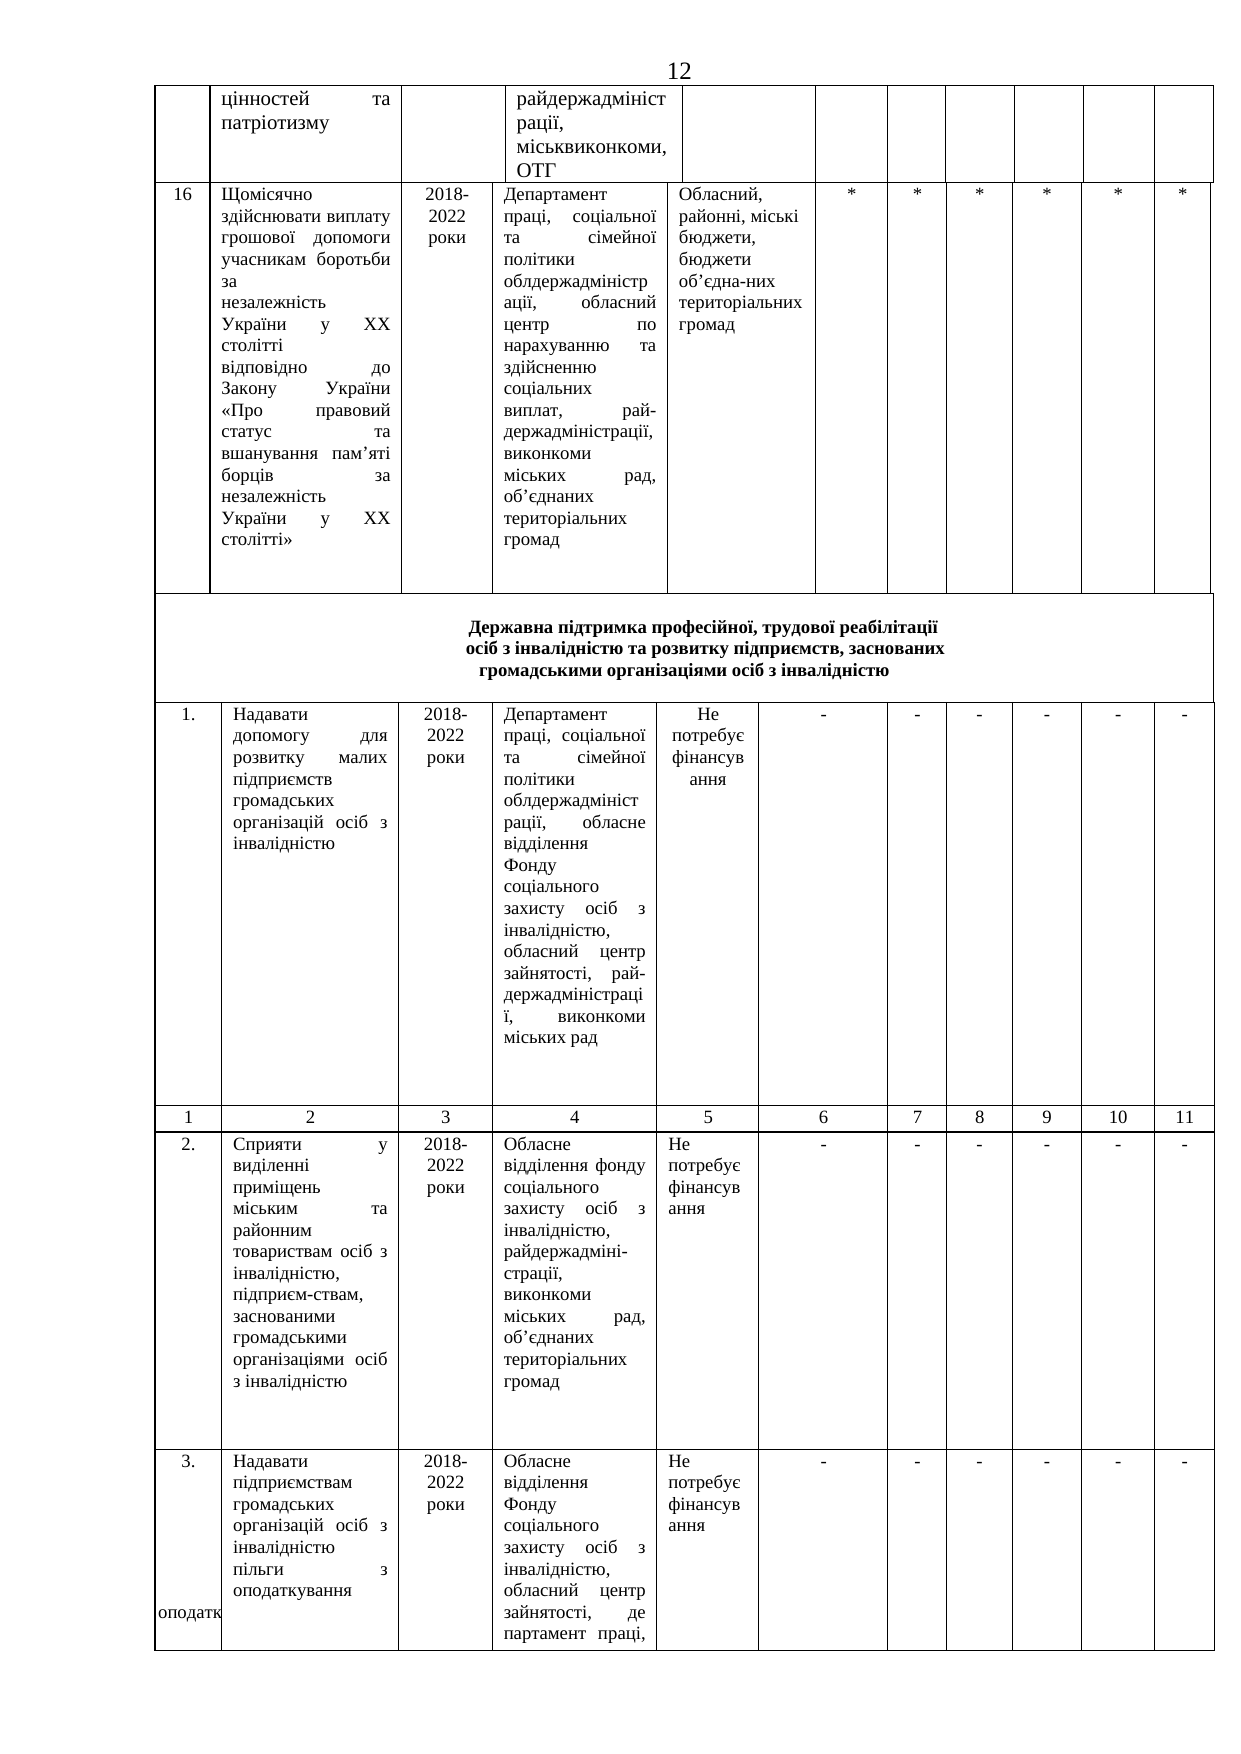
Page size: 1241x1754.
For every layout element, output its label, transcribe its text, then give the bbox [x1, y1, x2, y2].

table_cell * [1013, 183, 1081, 593]
table_cell 8 [947, 1106, 1012, 1131]
table_cell Не потребує фінансування [657, 1133, 758, 1449]
table_cell 16 [156, 183, 209, 593]
table_cell [1084, 86, 1154, 182]
table_cell - [1013, 1450, 1081, 1649]
table_cell 11 [1155, 1106, 1214, 1131]
table_cell - [947, 1133, 1012, 1449]
table_cell - [1013, 1133, 1081, 1449]
table_cell 5 [657, 1106, 758, 1131]
table_cell - [1082, 703, 1154, 1105]
table_cell 2018-2022 роки [402, 183, 492, 593]
table_cell 3 [399, 1106, 492, 1131]
table_cell Обласний, районні, міські бюджети, бюджети об’єдна-них територіальних громад [668, 183, 815, 593]
table_cell 1. [156, 703, 221, 1105]
table_cell [1015, 86, 1083, 182]
table_cell 2018-2022 роки [399, 703, 492, 1105]
table_cell 9 [1013, 1106, 1081, 1131]
table_cell * [888, 183, 946, 593]
table_cell 15 [156, 86, 209, 182]
table_cell 2018-2022 роки [399, 1450, 492, 1649]
table_cell * [1082, 183, 1154, 593]
table_cell - [888, 703, 946, 1105]
table_cell - [759, 1133, 887, 1449]
table_cell - [1082, 1133, 1154, 1449]
table_cell Департамент праці, соціальної та сімейної політики облдержадміністрації, обласне відділення Фонду соціального захисту осіб з інвалідністю, обласний центр зайнятості, рай-держадміністрації, виконкоми міських рад [493, 703, 656, 1105]
table_cell [816, 86, 887, 182]
table_cell [1155, 86, 1213, 182]
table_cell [222, 1450, 398, 1649]
table_cell Не потребує фінансування [657, 703, 758, 1105]
table_cell 1 [156, 1106, 221, 1131]
table_cell 4 [493, 1106, 656, 1131]
table_cell 10 [1082, 1106, 1154, 1131]
table_cell Сприяти у виділенні приміщень міським та районним товариствам осіб з інвалідністю, підприєм-ствам, заснованими громадськими організаціями осіб з інвалідністю [222, 1133, 398, 1449]
table_cell - [947, 703, 1012, 1105]
table_cell - [759, 1450, 887, 1649]
table_cell 6 [759, 1106, 887, 1131]
table_cell * [947, 183, 1012, 593]
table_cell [402, 86, 505, 182]
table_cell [211, 86, 401, 182]
table_cell - [1155, 703, 1214, 1105]
table_cell * [816, 183, 887, 593]
table_cell * [1155, 183, 1210, 593]
table_cell Обласне відділення фонду соціального захисту осіб з інвалідністю, райдержадміні-страції, виконкоми міських рад, об’єднаних територіальних громад [493, 1133, 656, 1449]
table_cell 2 [222, 1106, 398, 1131]
table_cell [946, 86, 1014, 182]
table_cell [506, 86, 682, 182]
table_cell Щомісячно здійснювати виплату грошової допомоги учасникам боротьби за незалежність України у ХХ столітті відповідно до Закону України «Про правовий статус та вшанування пам’яті борців за незалежність України у ХХ столітті» [211, 183, 401, 593]
table_cell Надавати допомогу для розвитку малих підприємств громадських організацій осіб з інвалідністю [222, 703, 398, 1105]
table_cell Державна підтримка професійної, трудової реабілітації осіб з інвалідністю та розвитку підприємств, заснованих громадськими організаціями осіб з інвалідністю [156, 594, 1213, 702]
table_cell - [1013, 703, 1081, 1105]
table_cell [683, 86, 815, 182]
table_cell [657, 1450, 758, 1649]
table_cell - [759, 703, 887, 1105]
table_cell 7 [888, 1106, 946, 1131]
table_cell Департамент праці, соціальної та сімейної політики облдержадміністрації, обласний центр по нарахуванню та здійсненню соціальних виплат, рай-держадміністрації, виконкоми міських рад, об’єднаних територіальних громад [493, 183, 667, 593]
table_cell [493, 1450, 656, 1649]
table_cell - [1082, 1450, 1154, 1649]
table_cell - [1155, 1133, 1214, 1449]
table_cell - [1155, 1450, 1214, 1649]
table_cell [888, 86, 945, 182]
table_cell - [947, 1450, 1012, 1649]
table_cell 2018-2022 роки [399, 1133, 492, 1449]
table_cell - [888, 1450, 946, 1649]
table_cell 2. [156, 1133, 221, 1449]
table_cell 3. [156, 1450, 221, 1649]
table_cell - [888, 1133, 946, 1449]
